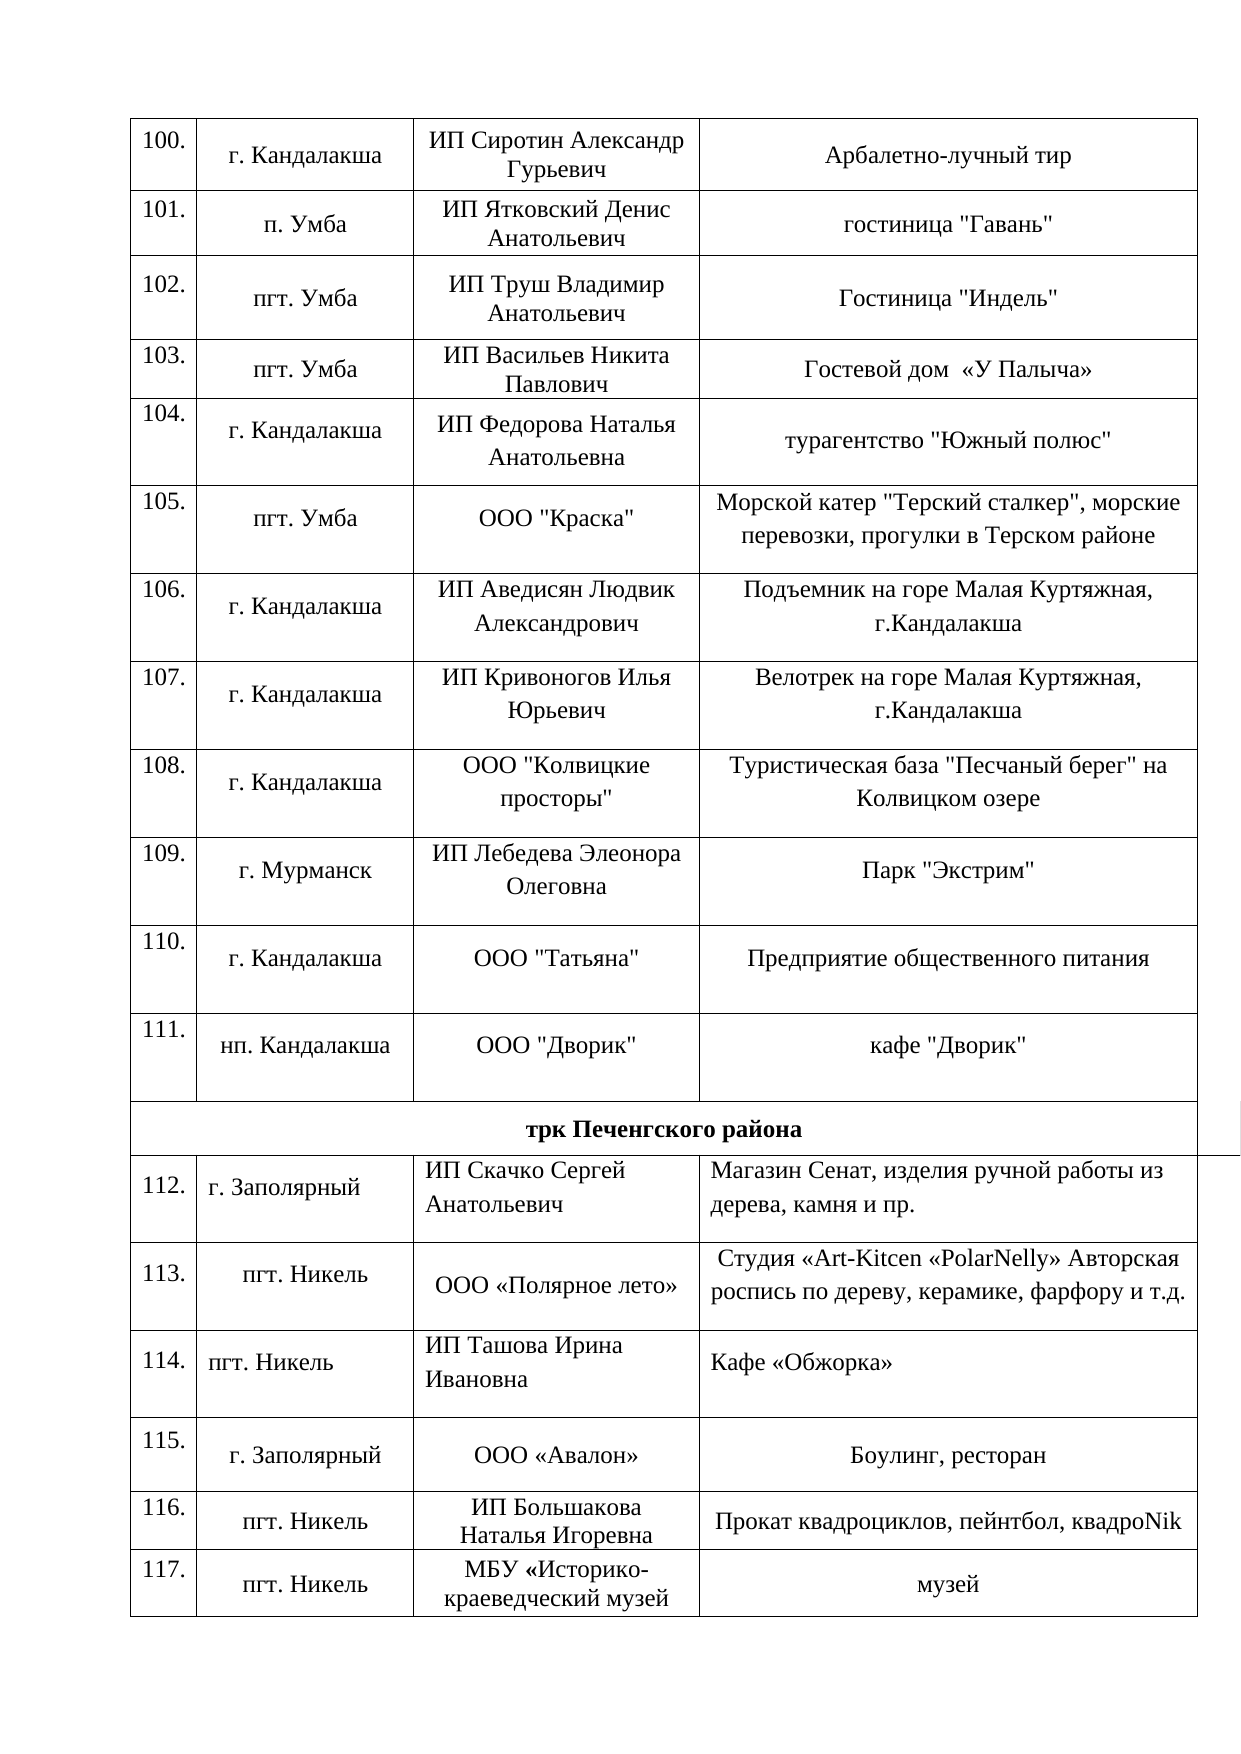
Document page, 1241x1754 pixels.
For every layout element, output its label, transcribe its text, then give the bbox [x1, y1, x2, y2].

table_cell [131, 750, 196, 837]
table_cell Магазин Сенат, изделия ручной работы из дерева, камня и пр. [700, 1156, 1197, 1242]
table_cell ООО "Дворик" [414, 1014, 699, 1101]
table_cell [131, 1550, 196, 1616]
table_cell Предприятие общественного питания [700, 926, 1197, 1013]
table_cell [131, 1331, 196, 1417]
table_cell Арбалетно-лучный тир [700, 119, 1197, 190]
table_cell Гостиница "Индель" [700, 256, 1197, 339]
table_cell Парк "Экстрим" [700, 838, 1197, 925]
table_cell ИП Скачко Сергей Анатольевич [414, 1156, 699, 1242]
table_cell [131, 1156, 196, 1242]
table_cell п. Умба [197, 191, 413, 255]
table_cell ИП Васильев Никита Павлович [414, 340, 699, 397]
table_cell [131, 926, 196, 1013]
table_cell Боулинг, ресторан [700, 1418, 1197, 1491]
table_cell ООО «Авалон» [414, 1418, 699, 1491]
table_cell трк Печенгского района [131, 1102, 1197, 1154]
table_cell ООО "Татьяна" [414, 926, 699, 1013]
table_cell г. Кандалакша [197, 750, 413, 837]
table_cell ИП Ятковский Денис Анатольевич [414, 191, 699, 255]
table_cell [131, 1492, 196, 1549]
table_cell Гостевой дом «У Палыча» [700, 340, 1197, 397]
table_cell Прокат квадроциклов, пейнтбол, квадроNik [700, 1492, 1197, 1549]
table_cell Кафе «Обжорка» [700, 1331, 1197, 1417]
table_cell гостиница "Гавань" [700, 191, 1197, 255]
table_cell пгт. Никель [197, 1492, 413, 1549]
table_cell г. Кандалакша [197, 574, 413, 661]
table_cell [131, 399, 196, 485]
table_cell Морской катер "Терский сталкер", морские перевозки, прогулки в Терском районе [700, 486, 1197, 573]
table_cell [131, 838, 196, 925]
table_cell кафе "Дворик" [700, 1014, 1197, 1101]
table_cell пгт. Умба [197, 486, 413, 573]
table_cell г. Мурманск [197, 838, 413, 925]
table_cell [131, 662, 196, 749]
table_cell [131, 191, 196, 255]
table_cell [131, 340, 196, 397]
table_cell Подъемник на горе Малая Куртяжная, г.Кандалакша [700, 574, 1197, 661]
table_cell Студия «Art-Kitcen «PolarNelly» Авторская роспись по дереву, керамике, фарфору и т.д. [700, 1243, 1197, 1329]
table_cell ИП Труш Владимир Анатольевич [414, 256, 699, 339]
table_cell г. Заполярный [197, 1418, 413, 1491]
table_cell пгт. Умба [197, 340, 413, 397]
table_cell [131, 1418, 196, 1491]
table_cell турагентство "Южный полюс" [700, 399, 1197, 485]
table_cell пгт. Никель [197, 1550, 413, 1616]
table_cell ООО "Краска" [414, 486, 699, 573]
table_cell Велотрек на горе Малая Куртяжная, г.Кандалакша [700, 662, 1197, 749]
table_cell ИП Сиротин Александр Гурьевич [414, 119, 699, 190]
table_cell ИП Большакова Наталья Игоревна [414, 1492, 699, 1549]
table_cell [131, 119, 196, 190]
table_cell ООО "Колвицкие просторы" [414, 750, 699, 837]
table_cell ИП Лебедева Элеонора Олеговна [414, 838, 699, 925]
table_cell г. Кандалакша [197, 662, 413, 749]
table_cell [131, 1014, 196, 1101]
table_cell [1198, 1101, 1240, 1154]
table_cell [131, 574, 196, 661]
table_cell г. Кандалакша [197, 926, 413, 1013]
table_cell г. Заполярный [197, 1156, 413, 1242]
table_cell [131, 486, 196, 573]
table_cell ООО «Полярное лето» [414, 1243, 699, 1329]
table_cell ИП Аведисян Людвик Александрович [414, 574, 699, 661]
table_cell пгт. Никель [197, 1331, 413, 1417]
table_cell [414, 1550, 699, 1616]
table_cell ИП Кривоногов Илья Юрьевич [414, 662, 699, 749]
table_cell Туристическая база "Песчаный берег" на Колвицком озере [700, 750, 1197, 837]
table_cell ИП Федорова Наталья Анатольевна [414, 399, 699, 485]
table_cell [131, 1243, 196, 1329]
table_cell пгт. Умба [197, 256, 413, 339]
table_cell ИП Ташова Ирина Ивановна [414, 1331, 699, 1417]
table_cell г. Кандалакша [197, 399, 413, 485]
table_cell пгт. Никель [197, 1243, 413, 1329]
table_cell [131, 256, 196, 339]
table_cell музей [700, 1550, 1197, 1616]
table_cell г. Кандалакша [197, 119, 413, 190]
table_cell нп. Кандалакша [197, 1014, 413, 1101]
